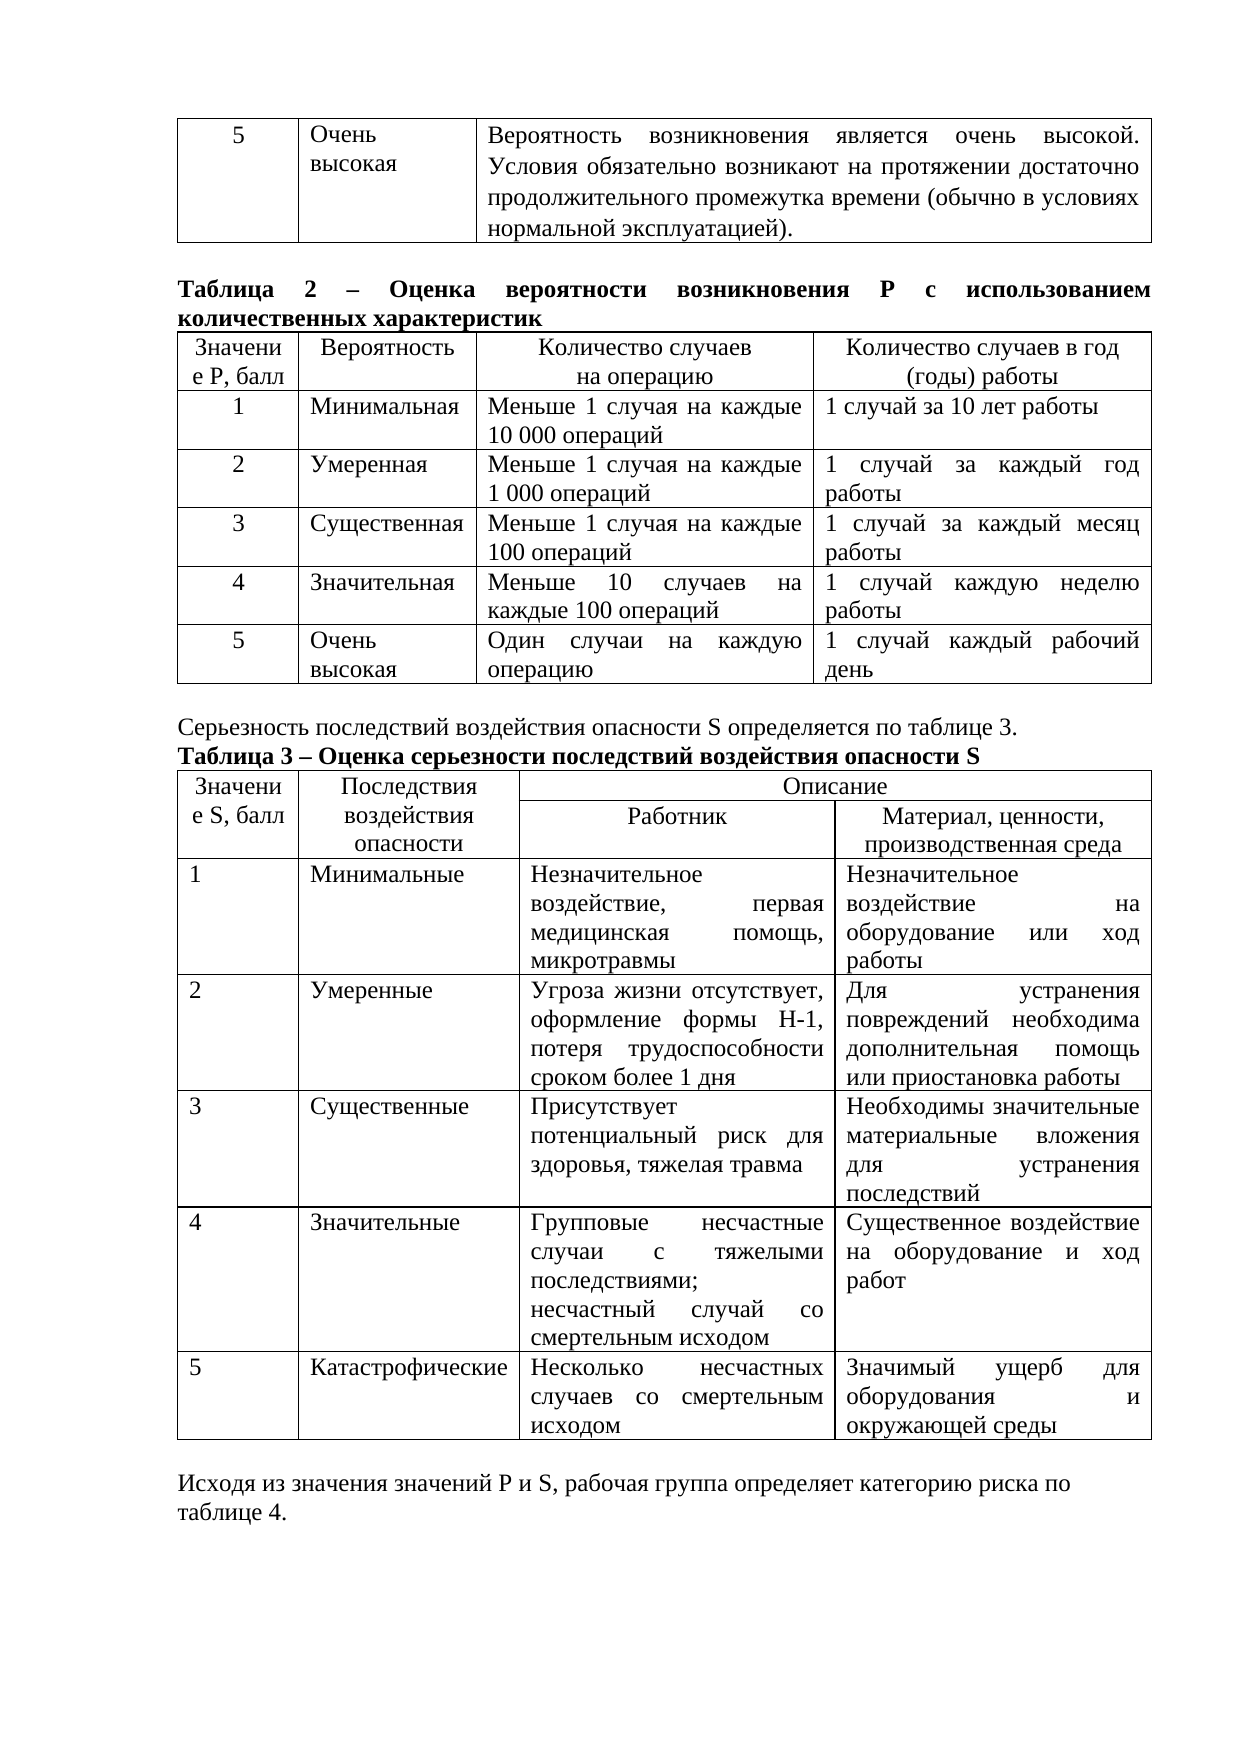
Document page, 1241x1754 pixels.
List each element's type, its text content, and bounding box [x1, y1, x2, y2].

table_header Значение S, балл [178, 771, 298, 858]
text Таблица 3 – Оценка серьезности последствий воздействия опасности S [177, 741, 1152, 770]
table_cell Значительная [299, 567, 476, 624]
table_cell Меньше 1 случая на каждые 1 000 операций [477, 450, 813, 507]
table_cell Существенная [299, 508, 476, 566]
table_cell 2 [178, 975, 298, 1090]
table_header Значение Р, балл [178, 333, 298, 390]
table_cell Групповые несчастные случаи с тяжелыми последствиями; несчастный случай со смертельным исходом [520, 1208, 834, 1351]
table_cell Для устранения повреждений необходима дополнительная помощь или приостановка работы [836, 975, 1151, 1090]
table_cell Незначительное воздействие на оборудование или ход работы [836, 859, 1151, 974]
table_cell Необходимы значительные материальные вложения для устранения последствий [836, 1091, 1151, 1206]
table_cell 1 случай за каждый месяц работы [814, 508, 1151, 566]
table_cell Меньше 1 случая на каждые 100 операций [477, 508, 813, 566]
table_cell Умеренные [299, 975, 519, 1090]
table_cell Умеренная [299, 450, 476, 507]
table_cell 1 случай за 10 лет работы [814, 391, 1151, 448]
table_cell Очень высокая [299, 625, 476, 683]
table_header Описание [520, 771, 1151, 800]
table_cell Значимый ущерб для оборудования и окружающей среды [836, 1352, 1151, 1438]
table_cell Вероятность возникновения является очень высокой. Условия обязательно возникают на протяжении достаточно продолжительного промежутка времени (обычно в условиях нормальной эксплуатацией). [477, 119, 1151, 242]
table_cell 4 [178, 1208, 298, 1351]
table_cell 5 [178, 119, 298, 242]
text Исходя из значения значений Р и S, рабочая группа определяет категорию риска по таблице 4. [177, 1468, 1152, 1526]
text Таблица 2 – Оценка вероятности возникновения Р с использованием количественных характеристик [177, 274, 1152, 331]
table_cell Очень высокая [299, 119, 476, 242]
table_cell Значительные [299, 1208, 519, 1351]
table_cell Катастрофические [299, 1352, 519, 1438]
table_header Последствия воздействия опасности [299, 771, 519, 858]
table_cell Минимальная [299, 391, 476, 448]
table_cell Несколько несчастных случаев со смертельным исходом [520, 1352, 834, 1438]
table_cell 5 [178, 1352, 298, 1438]
table_cell 2 [178, 450, 298, 507]
table_cell Материал, ценности, производственная среда [836, 801, 1151, 858]
table_cell 5 [178, 625, 298, 683]
table_cell Минимальные [299, 859, 519, 974]
table_cell 1 случай каждую неделю работы [814, 567, 1151, 624]
table_cell Меньше 10 случаев на каждые 100 операций [477, 567, 813, 624]
table_cell Присутствует потенциальный риск для здоровья, тяжелая травма [520, 1091, 834, 1206]
table_cell 3 [178, 508, 298, 566]
table_cell 4 [178, 567, 298, 624]
table_header Вероятность [299, 333, 476, 390]
table_cell 3 [178, 1091, 298, 1206]
table_header Количество случаев в год (годы) работы [814, 333, 1151, 390]
table_cell 1 [178, 391, 298, 448]
table_cell Один случаи на каждую операцию [477, 625, 813, 683]
table_cell Меньше 1 случая на каждые 10 000 операций [477, 391, 813, 448]
table_cell Угроза жизни отсутствует, оформление формы Н-1, потеря трудоспособности сроком более 1 дня [520, 975, 834, 1090]
table_header Количество случаев на операцию [477, 333, 813, 390]
table_cell Незначительное воздействие, первая медицинская помощь, микротравмы [520, 859, 834, 974]
table_cell 1 [178, 859, 298, 974]
table_cell Работник [520, 801, 834, 858]
table_cell Существенное воздействие на оборудование и ход работ [836, 1208, 1151, 1351]
table_cell Существенные [299, 1091, 519, 1206]
table_cell 1 случай за каждый год работы [814, 450, 1151, 507]
text Серьезность последствий воздействия опасности S определяется по таблице 3. [177, 712, 1152, 741]
table_cell 1 случай каждый рабочий день [814, 625, 1151, 683]
